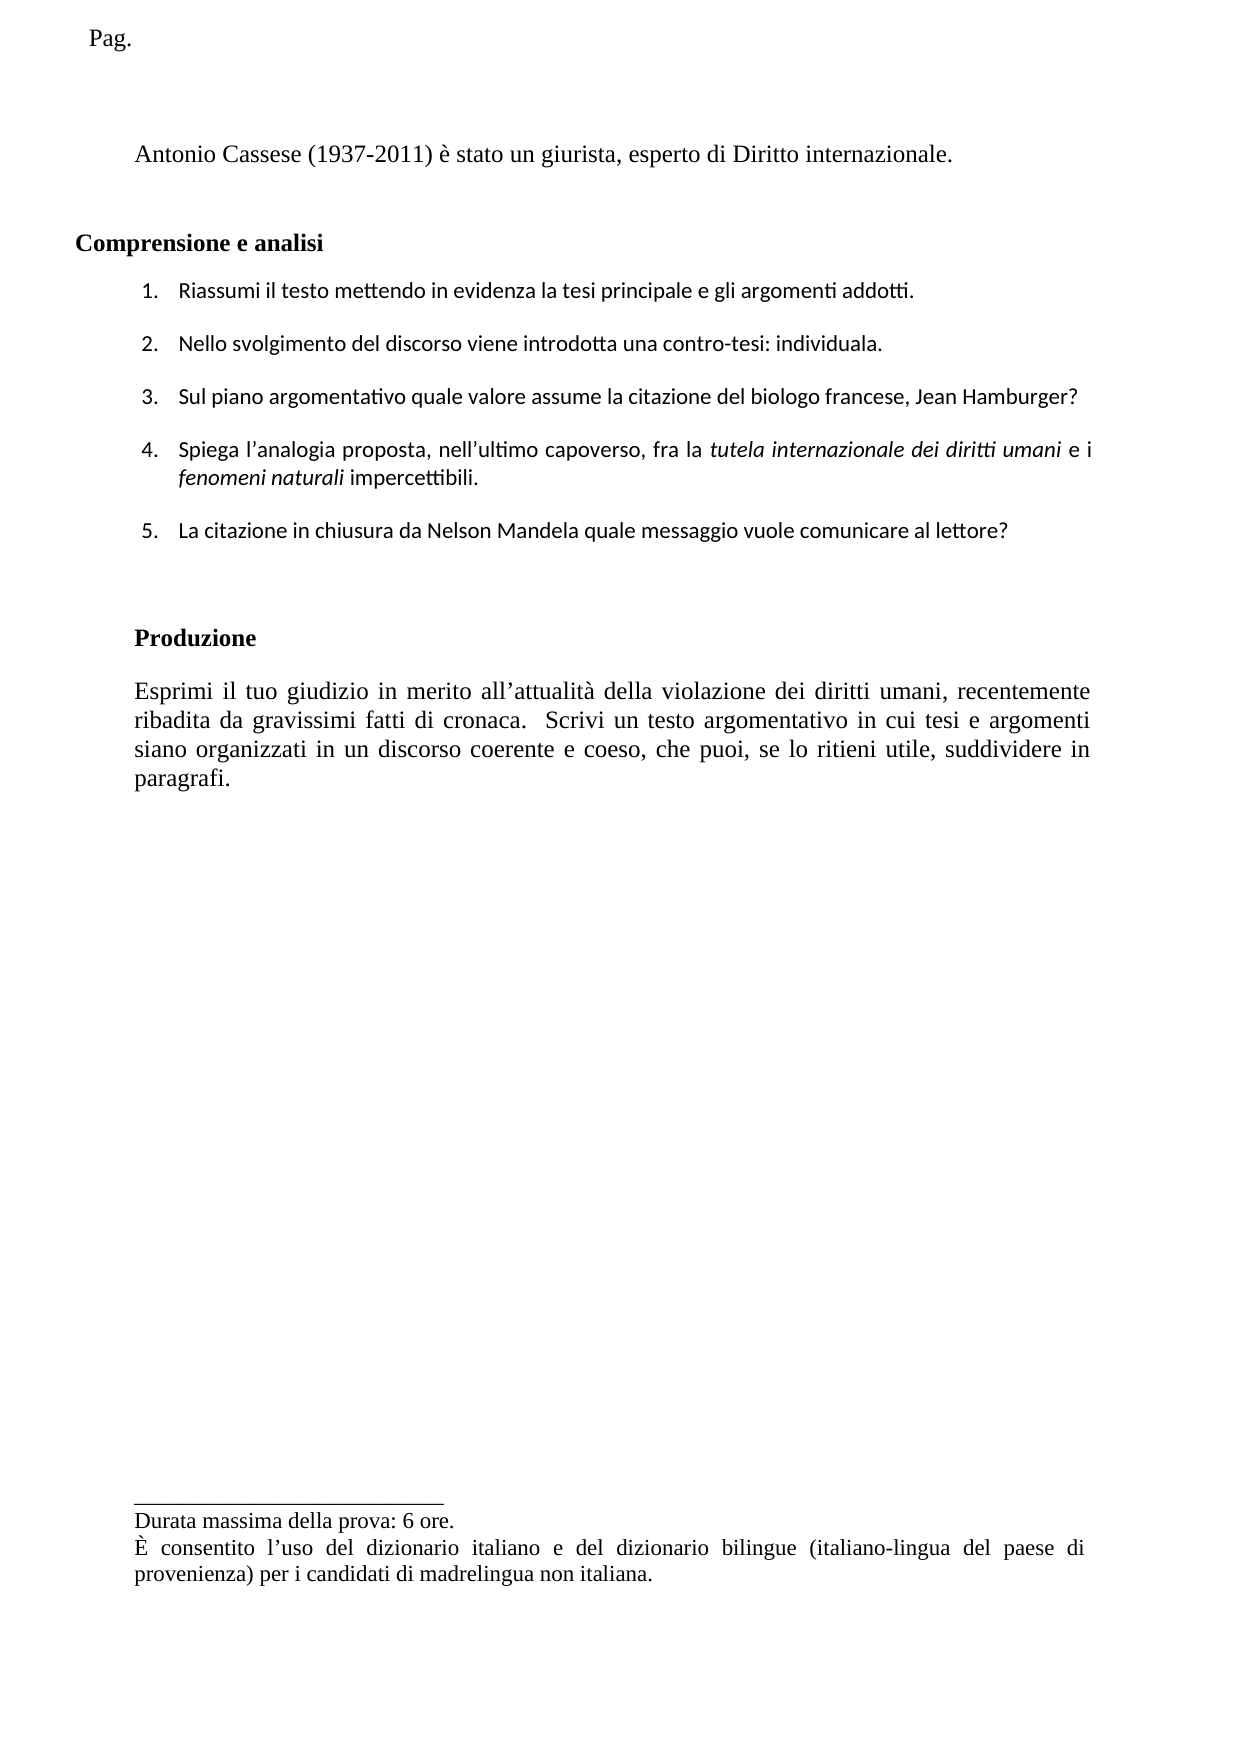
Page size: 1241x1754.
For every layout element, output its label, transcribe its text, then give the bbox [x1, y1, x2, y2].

text ___________________________ [134, 1481, 1087, 1507]
text Durata massima della prova: 6 ore. [134, 1507, 1087, 1534]
text Esprimi il tuo giudizio in merito all’attualità della violazione dei diritti umani, recentemente ribadita da gravissimi fatti di cronaca. Scrivi un testo argomentativo in cui tesi e argomenti siano organizzati in un discorso coerente e coeso, che puoi, se lo ritieni utile, suddividere in paragrafi. [134, 676, 1092, 791]
text Antonio Cassese (1937-2011) è stato un giurista, esperto di Diritto internazionale. [134, 139, 1092, 168]
list La citazione in chiusura da Nelson Mandela quale messaggio vuole comunicare al lettore? [141, 516, 1092, 544]
list Spiega l’analogia proposta, nell’ultimo capoverso, fra la tutela internazionale dei diritti umani e i fenomeni naturali impercettibili. [141, 435, 1092, 491]
list Riassumi il testo mettendo in evidenza la tesi principale e gli argomenti addotti. [141, 276, 1092, 304]
list Nello svolgimento del discorso viene introdotta una contro-tesi: individuala. [141, 329, 1092, 357]
text È consentito l’uso del dizionario italiano e del dizionario bilingue (italiano-lingua del paese di provenienza) per i candidati di madrelingua non italiana. [134, 1534, 1087, 1586]
text Produzione [134, 623, 1087, 651]
text Comprensione e analisi [75, 228, 1165, 257]
list Sul piano argomentativo quale valore assume la citazione del biologo francese, Jean Hamburger? [141, 382, 1092, 410]
